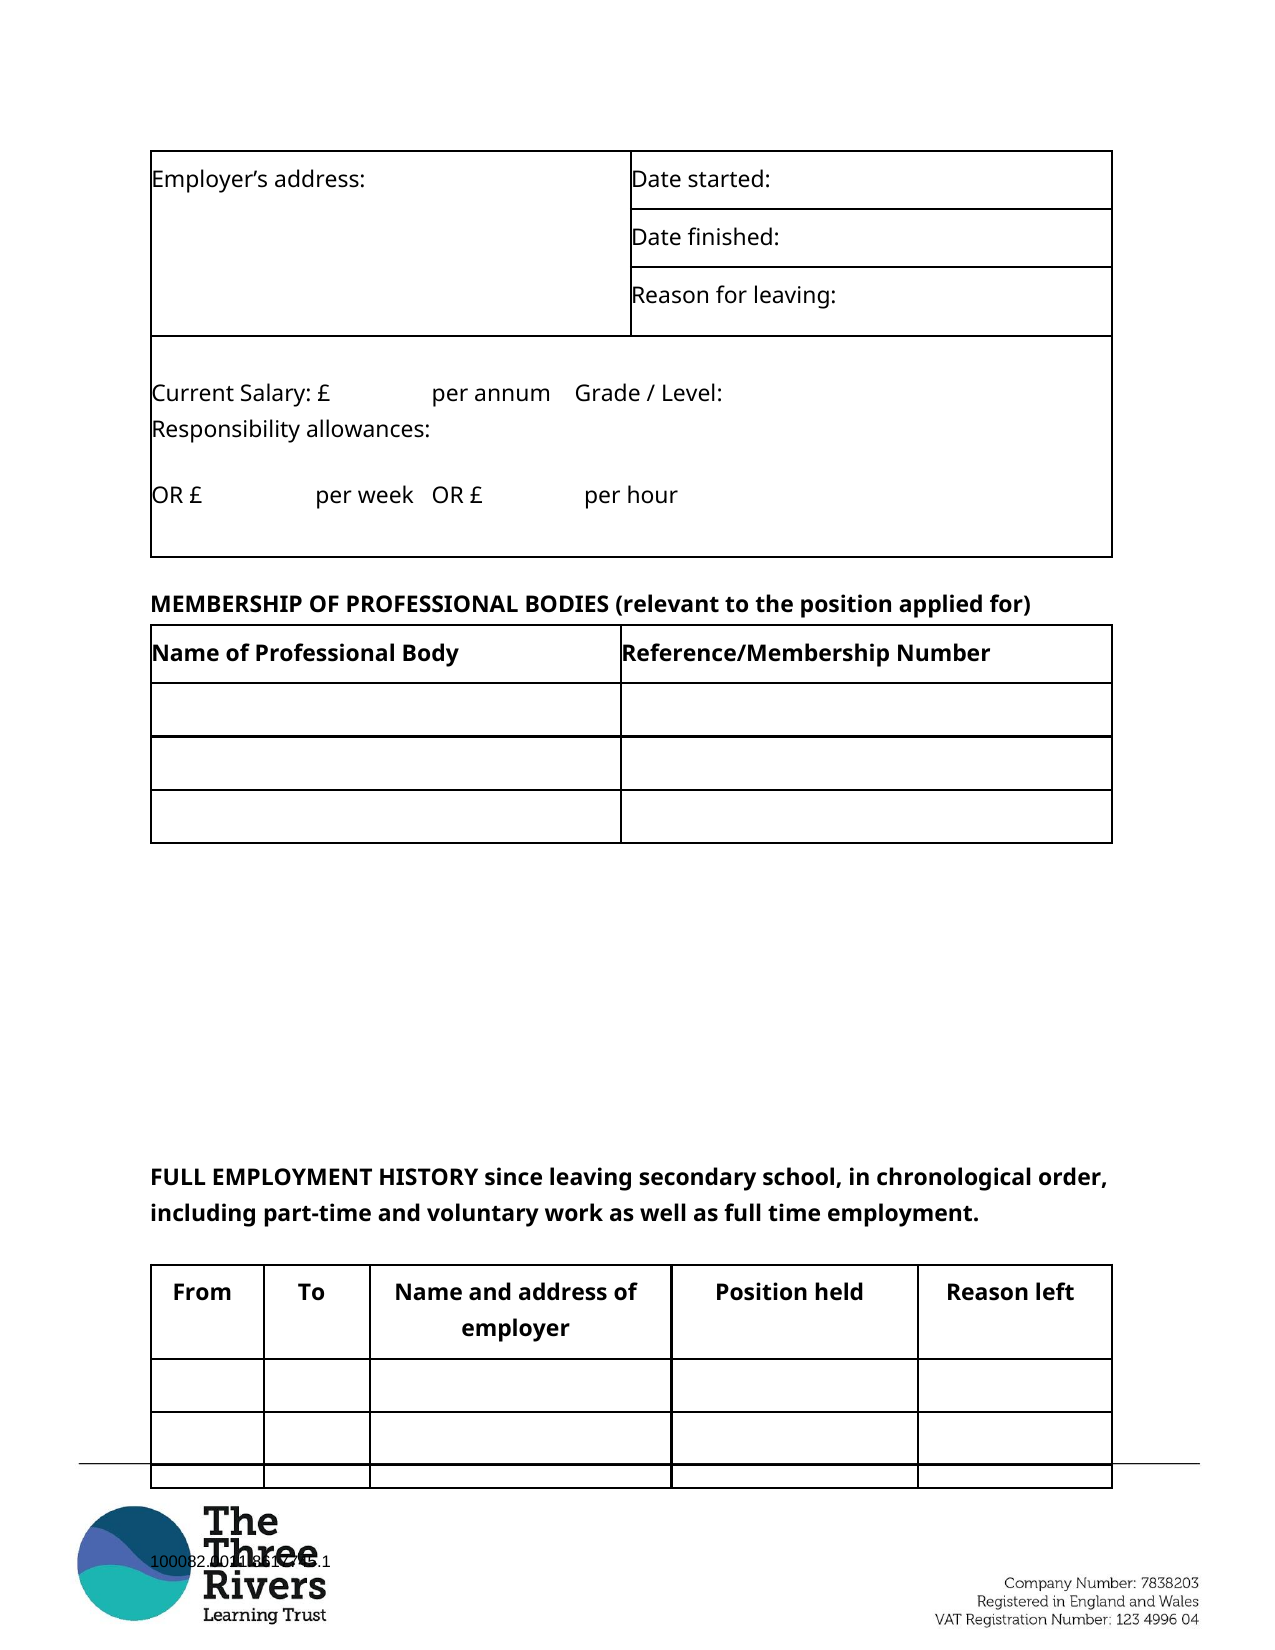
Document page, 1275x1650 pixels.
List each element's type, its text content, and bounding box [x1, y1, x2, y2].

table_cell [265, 1360, 369, 1411]
table_cell [673, 1360, 917, 1411]
table_header From [152, 1266, 263, 1357]
table_cell [371, 1360, 670, 1411]
table_header Reference/Membership Number [622, 626, 1111, 682]
text FULL EMPLOYMENT HISTORY since leaving secondary school, in chronological order, including part-time and voluntary work as well as full time employment. [150, 1161, 1125, 1228]
table_cell [152, 1413, 263, 1464]
table_cell [152, 684, 620, 735]
table_header Position held [673, 1266, 917, 1357]
table_cell [152, 738, 620, 788]
table_cell [919, 1360, 1111, 1411]
table_cell [919, 1413, 1111, 1464]
text MEMBERSHIP OF PROFESSIONAL BODIES (relevant to the position applied for) [150, 588, 1125, 619]
table_cell Employer’s address: [152, 152, 630, 334]
table_cell [152, 1360, 263, 1411]
table_header Name of Professional Body [152, 626, 620, 682]
table_cell [152, 791, 620, 842]
table_cell Date started: [632, 152, 1111, 208]
table_cell [622, 791, 1111, 842]
table_header To [265, 1266, 369, 1357]
table_cell [622, 738, 1111, 788]
table_cell [265, 1466, 369, 1487]
table_cell [371, 1466, 670, 1487]
table_cell Date finished: [632, 210, 1111, 266]
table_cell [371, 1413, 670, 1464]
table_cell [622, 684, 1111, 735]
table_header Name and address of employer [371, 1266, 670, 1357]
table_cell [673, 1466, 917, 1487]
table_cell Current Salary: £ per annum Grade / Level: Responsibility allowances: OR £ per week OR £ per hour [152, 337, 1111, 556]
table_cell [673, 1413, 917, 1464]
table_cell [152, 1466, 263, 1487]
table_cell [265, 1413, 369, 1464]
table_cell [919, 1466, 1111, 1487]
table_cell Reason for leaving: [632, 268, 1111, 334]
picture [0, 1463, 1275, 1650]
table_header Reason left [919, 1266, 1111, 1357]
